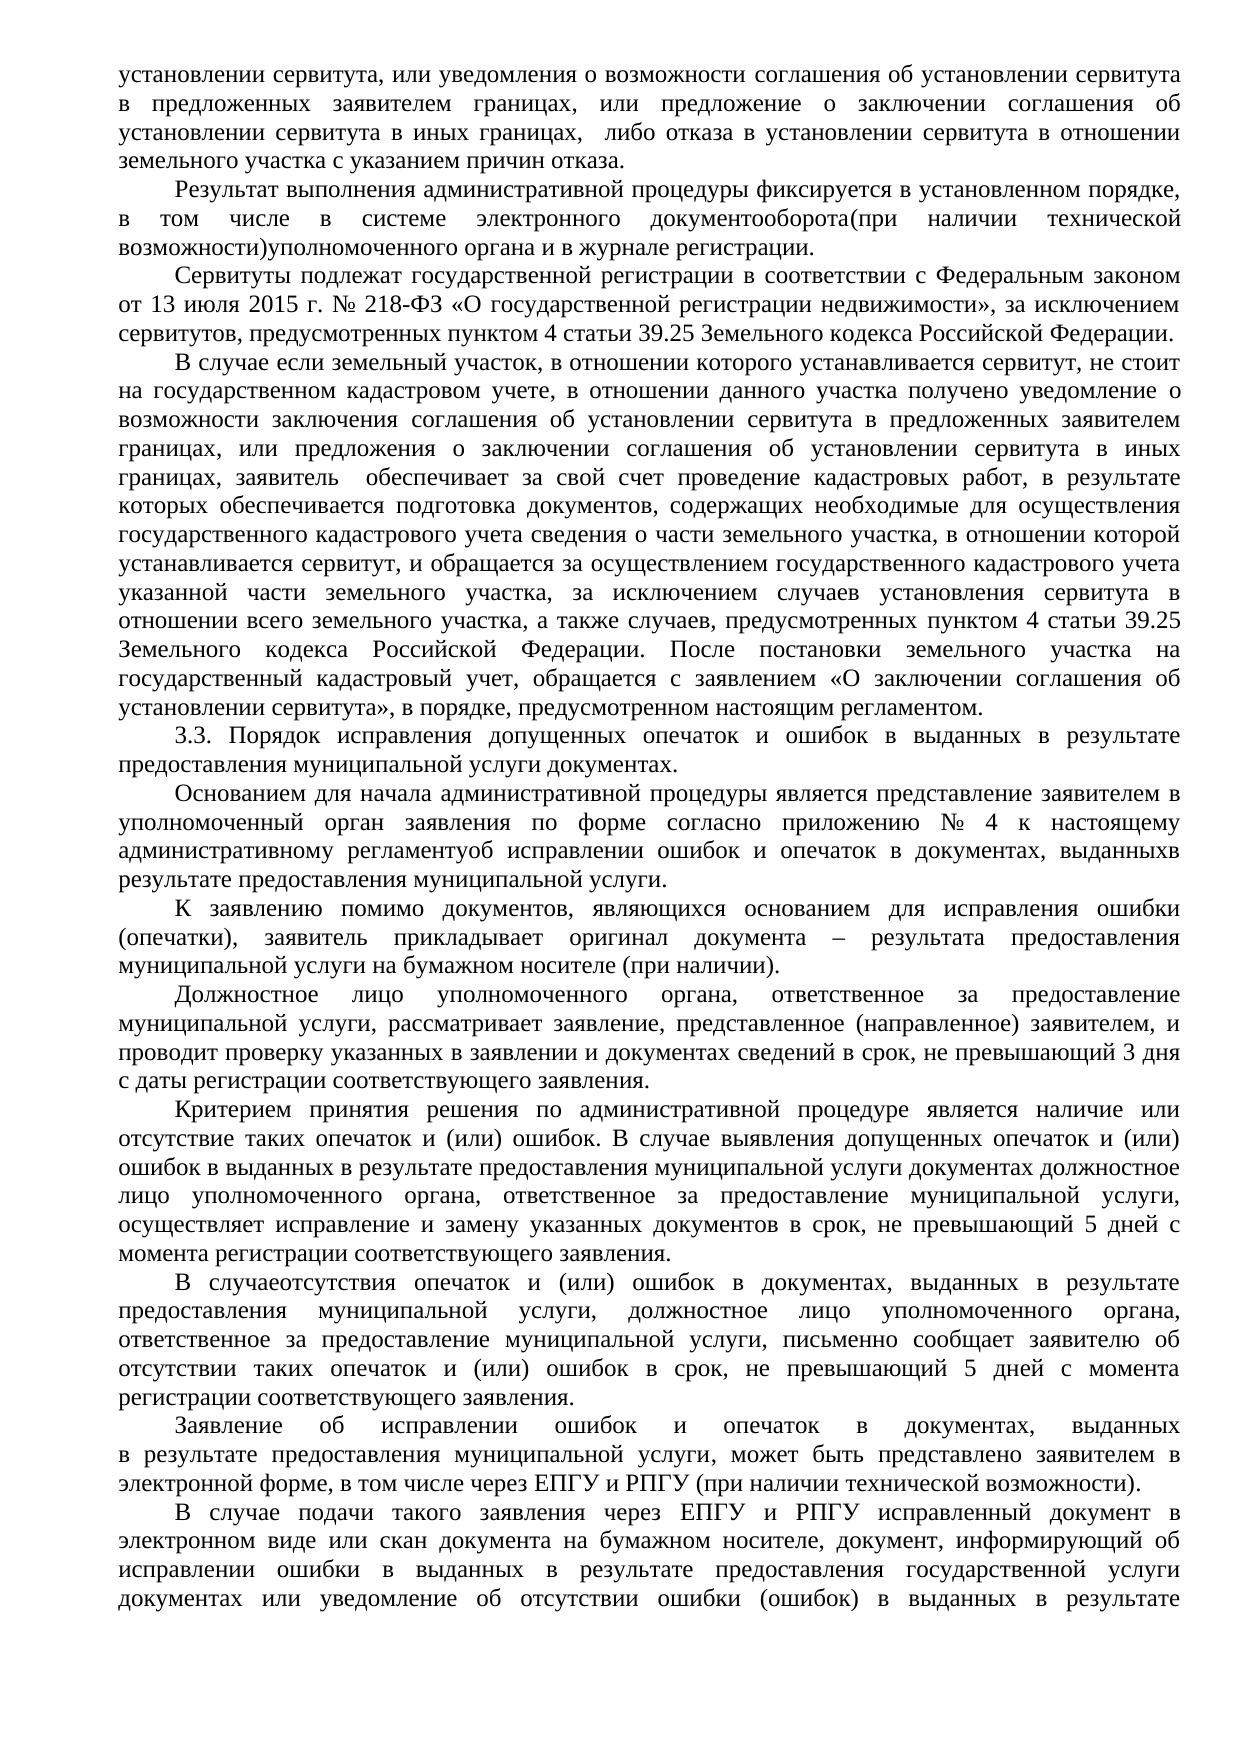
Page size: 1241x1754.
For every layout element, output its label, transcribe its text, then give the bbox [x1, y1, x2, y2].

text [118, 59, 1181, 174]
text Сервитуты подлежат государственной регистрации в соответствии с Федеральным законом от 13 июля 2015 г. № 218-ФЗ «О государственной регистрации недвижимости», за исключением сервитутов, предусмотренных пунктом 4 статьи 39.25 Земельного кодекса Российской Федерации. [118, 260, 1181, 347]
text К заявлению помимо документов, являющихся основанием для исправления ошибки (опечатки), заявитель прикладывает оригинал документа – результата предоставления муниципальной услуги на бумажном носителе (при наличии). [118, 893, 1181, 979]
text В случаеотсутствия опечаток и (или) ошибок в документах, выданных в результате предоставления муниципальной услуги, должностное лицо уполномоченного органа, ответственное за предоставление муниципальной услуги, письменно сообщает заявителю об отсутствии таких опечаток и (или) ошибок в срок, не превышающий 5 дней с момента регистрации соответствующего заявления. [118, 1267, 1181, 1410]
text Критерием принятия решения по административной процедуре является наличие или отсутствие таких опечаток и (или) ошибок. В случае выявления допущенных опечаток и (или) ошибок в выданных в результате предоставления муниципальной услуги документах должностное лицо уполномоченного органа, ответственное за предоставление муниципальной услуги, осуществляет исправление и замену указанных документов в срок, не превышающий 5 дней с момента регистрации соответствующего заявления. [118, 1094, 1181, 1267]
text Заявление об исправлении ошибок и опечаток в документах, выданных в результате предоставления муниципальной услуги, может быть представлено заявителем в электронной форме, в том числе через ЕПГУ и РПГУ (при наличии технической возможности). [118, 1410, 1181, 1497]
text Основанием для начала административной процедуры является представление заявителем в уполномоченный орган заявления по форме согласно приложению № 4 к настоящему административному регламентуоб исправлении ошибок и опечаток в документах, выданныхв результате предоставления муниципальной услуги. [118, 778, 1181, 893]
text Должностное лицо уполномоченного органа, ответственное за предоставление муниципальной услуги, рассматривает заявление, представленное (направленное) заявителем, и проводит проверку указанных в заявлении и документах сведений в срок, не превышающий 3 дня с даты регистрации соответствующего заявления. [118, 979, 1181, 1094]
text В случае если земельный участок, в отношении которого устанавливается сервитут, не стоит на государственном кадастровом учете, в отношении данного участка получено уведомление о возможности заключения соглашения об установлении сервитута в предложенных заявителем границах, или предложения о заключении соглашения об установлении сервитута в иных границах, заявитель обеспечивает за свой счет проведение кадастровых работ, в результате которых обеспечивается подготовка документов, содержащих необходимые для осуществления государственного кадастрового учета сведения о части земельного участка, в отношении которой устанавливается сервитут, и обращается за осуществлением государственного кадастрового учета указанной части земельного участка, за исключением случаев установления сервитута в отношении всего земельного участка, а также случаев, предусмотренных пунктом 4 статьи 39.25 Земельного кодекса Российской Федерации. После постановки земельного участка на государственный кадастровый учет, обращается с заявлением «О заключении соглашения об установлении сервитута», в порядке, предусмотренном настоящим регламентом. [118, 347, 1181, 720]
text 3.3. Порядок исправления допущенных опечаток и ошибок в выданных в результате предоставления муниципальной услуги документах. [118, 720, 1181, 778]
text Результат выполнения административной процедуры фиксируется в установленном порядке, в том числе в системе электронного документооборота(при наличии технической возможности)уполномоченного органа и в журнале регистрации. [118, 174, 1181, 260]
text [118, 1497, 1181, 1612]
